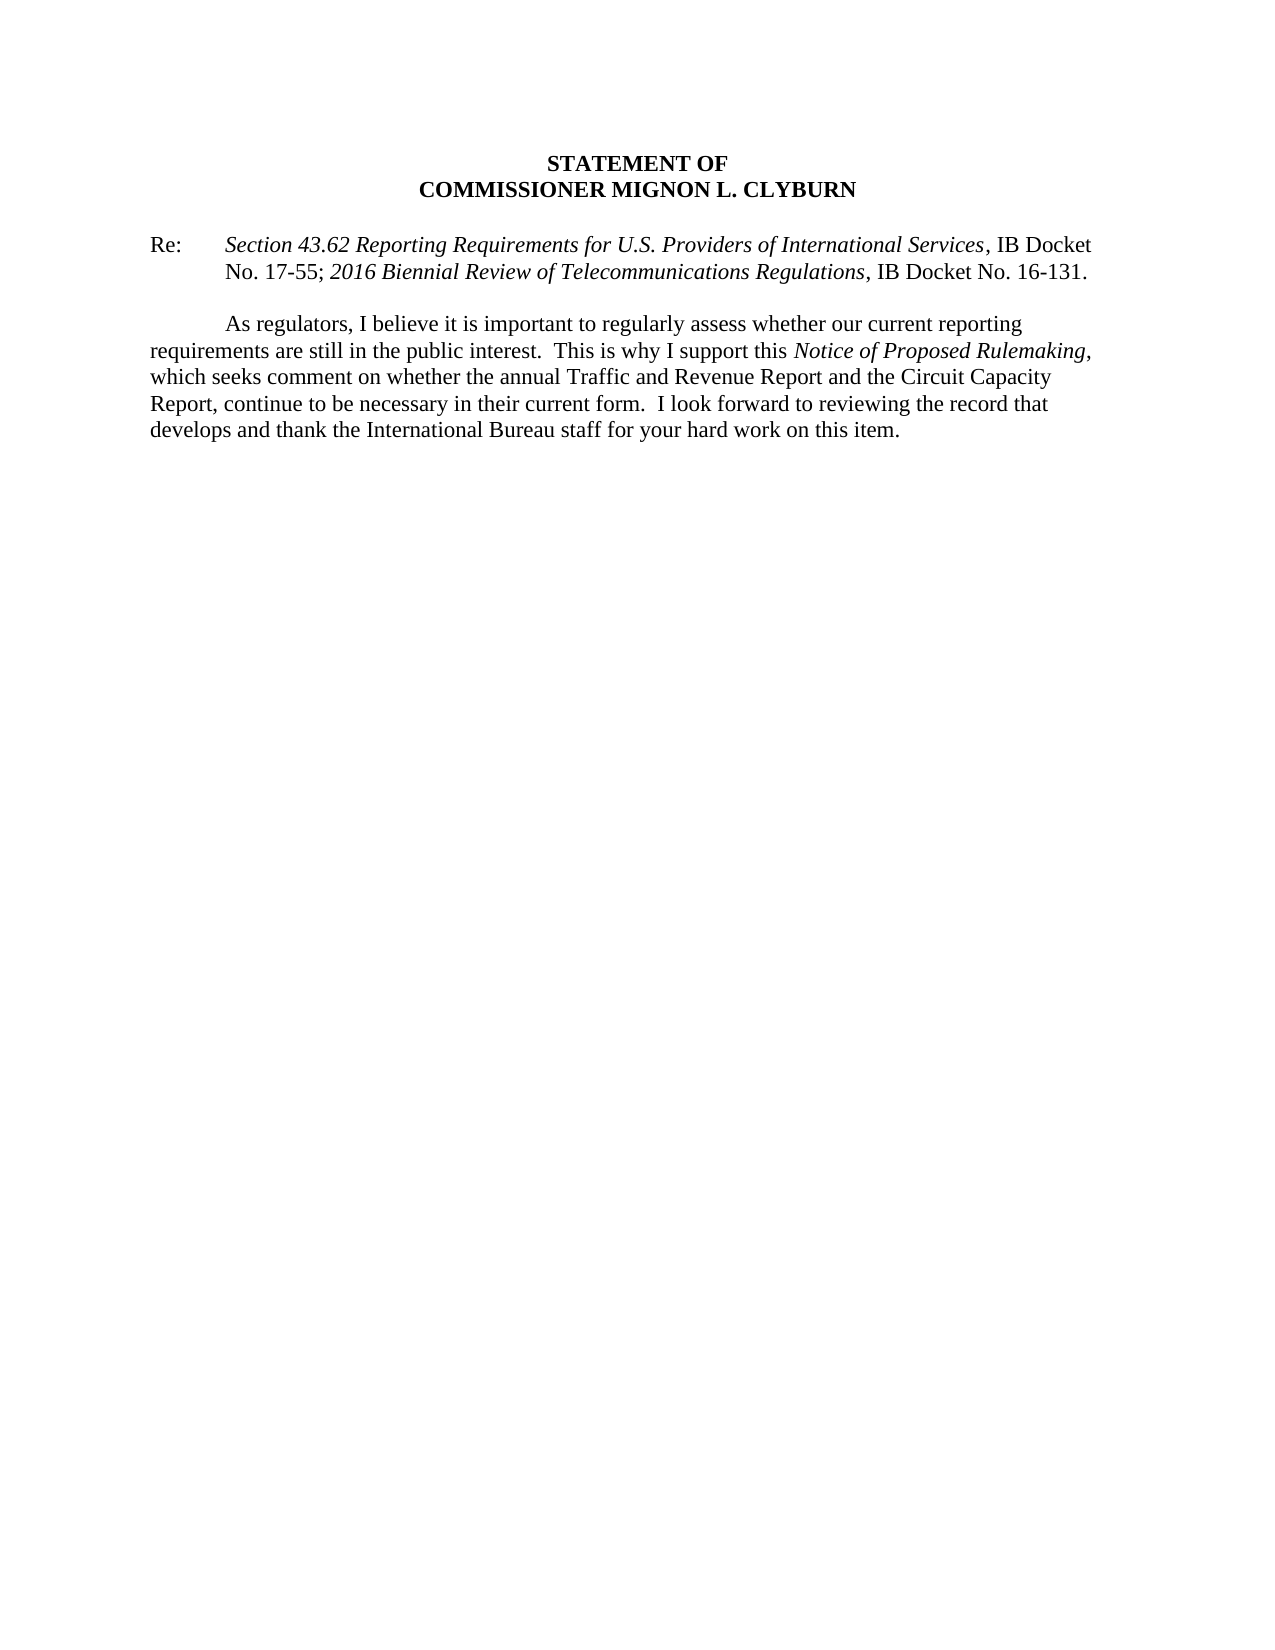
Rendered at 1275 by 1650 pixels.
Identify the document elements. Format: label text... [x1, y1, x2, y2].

text COMMISSIONER MIGNON L. CLYBURN [150, 176, 1125, 203]
text As regulators, I believe it is important to regularly assess whether our current reporting requirements are still in the public interest. This is why I support this Notice of Proposed Rulemaking, which seeks comment on whether the annual Traffic and Revenue Report and the Circuit Capacity Report, continue to be necessary in their current form. I look forward to reviewing the record that develops and thank the International Bureau staff for your hard work on this item. [150, 311, 1125, 442]
text STATEMENT OF [150, 150, 1125, 176]
text Re: Section 43.62 Reporting Requirements for U.S. Providers of International Services, IB Docket No. 17-55; 2016 Biennial Review of Telecommunications Regulations, IB Docket No. 16-131. [150, 231, 1125, 284]
